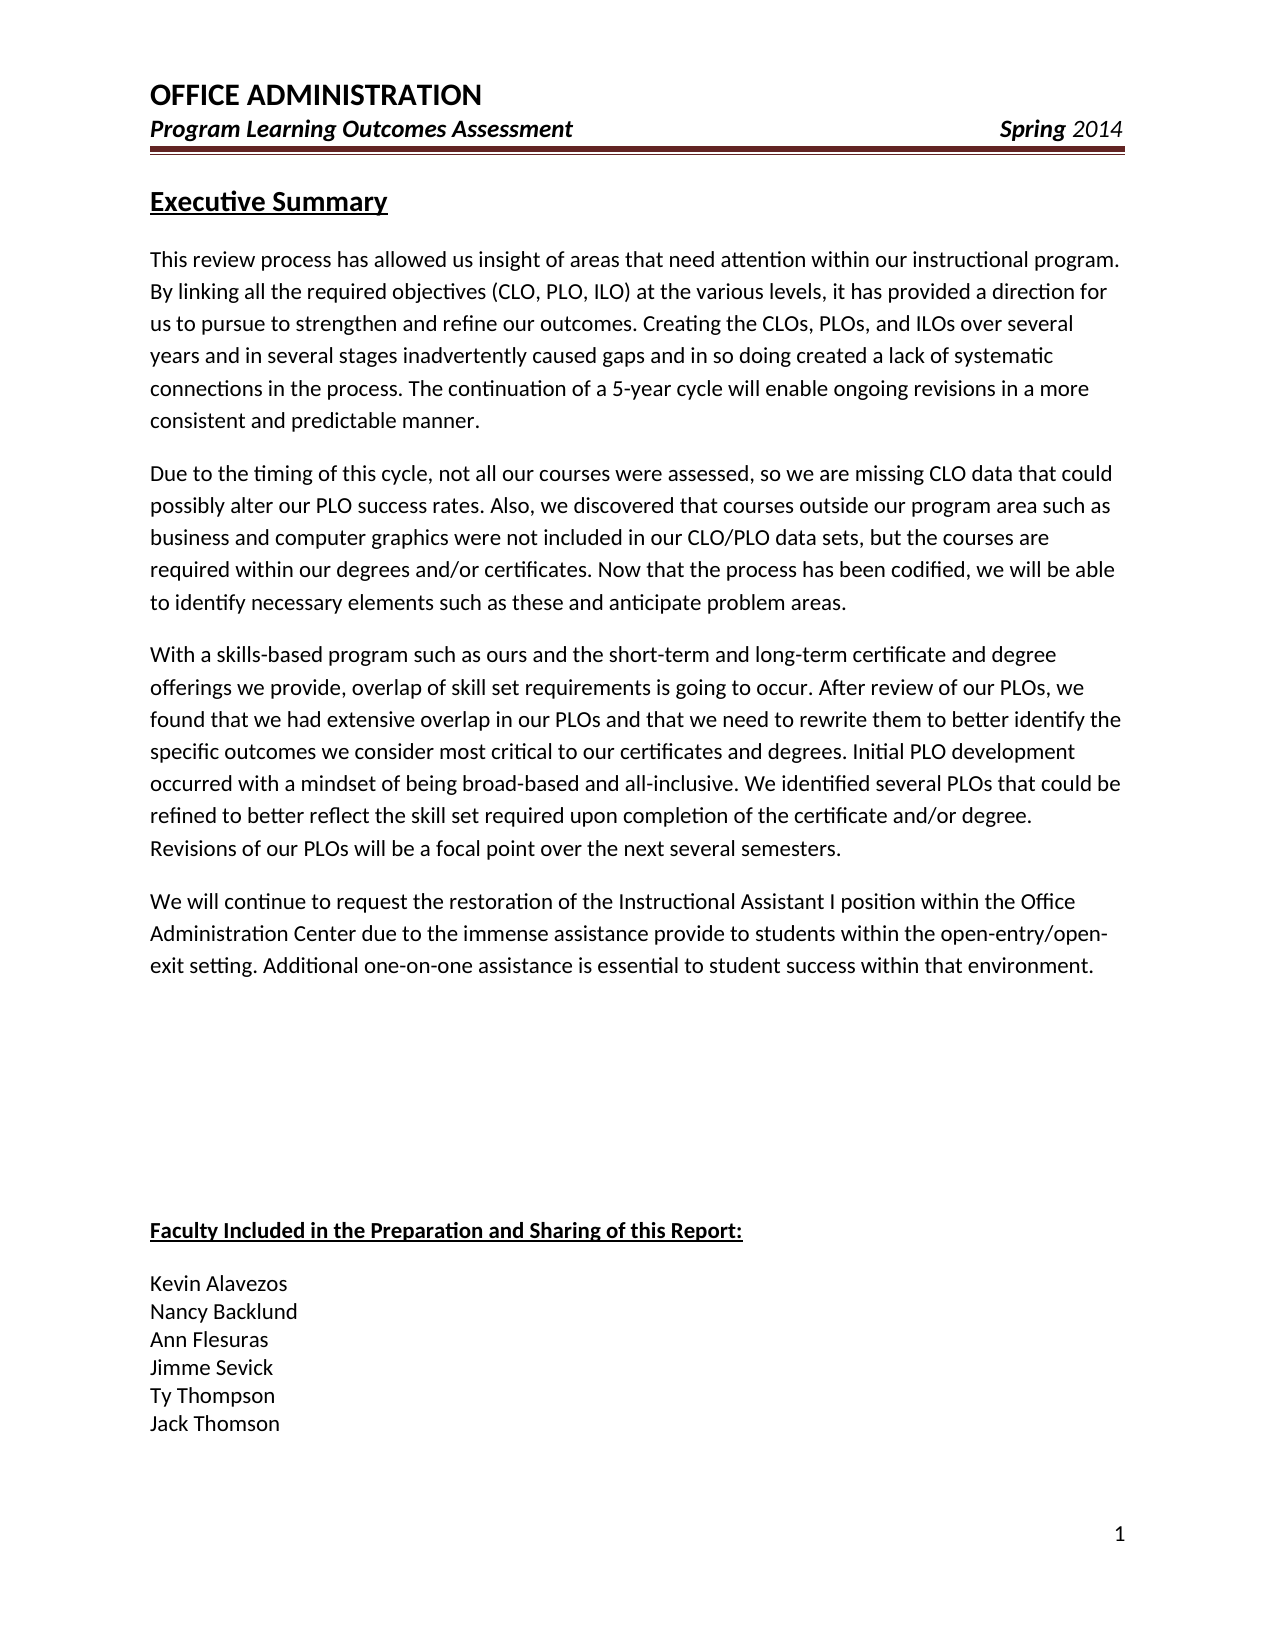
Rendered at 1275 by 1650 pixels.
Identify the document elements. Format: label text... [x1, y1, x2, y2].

text Executive Summary [150, 183, 1125, 219]
text Kevin Alavezos [150, 1269, 1125, 1297]
text Due to the timing of this cycle, not all our courses were assessed, so we are missing CLO data that could possibly alter our PLO success rates. Also, we discovered that courses outside our program area such as business and computer graphics were not included in our CLO/PLO data sets, but the courses are required within our degrees and/or certificates. Now that the process has been codified, we will be able to identify necessary elements such as these and anticipate problem areas. [150, 459, 1125, 616]
text Ann Flesuras [150, 1325, 1125, 1353]
text This review process has allowed us insight of areas that need attention within our instructional program. By linking all the required objectives (CLO, PLO, ILO) at the various levels, it has provided a direction for us to pursue to strengthen and refine our outcomes. Creating the CLOs, PLOs, and ILOs over several years and in several stages inadvertently caused gaps and in so doing created a lack of systematic connections in the process. The continuation of a 5-year cycle will enable ongoing revisions in a more consistent and predictable manner. [150, 245, 1125, 434]
text Nancy Backlund [150, 1297, 1125, 1325]
text Jack Thomson [150, 1409, 1125, 1437]
text Ty Thompson [150, 1381, 1125, 1409]
text Faculty Included in the Preparation and Sharing of this Report: [150, 1216, 1125, 1244]
text Jimme Sevick [150, 1353, 1125, 1381]
text With a skills-based program such as ours and the short-term and long-term certificate and degree offerings we provide, overlap of skill set requirements is going to occur. After review of our PLOs, we found that we had extensive overlap in our PLOs and that we need to rewrite them to better identify the specific outcomes we consider most critical to our certificates and degrees. Initial PLO development occurred with a mindset of being broad-based and all-inclusive. We identified several PLOs that could be refined to better reflect the skill set required upon completion of the certificate and/or degree. Revisions of our PLOs will be a focal point over the next several semesters. [150, 641, 1125, 862]
text We will continue to request the restoration of the Instructional Assistant I position within the Office Administration Center due to the immense assistance provide to students within the open-entry/open-exit setting. Additional one-on-one assistance is essential to student success within that environment. [150, 887, 1125, 979]
